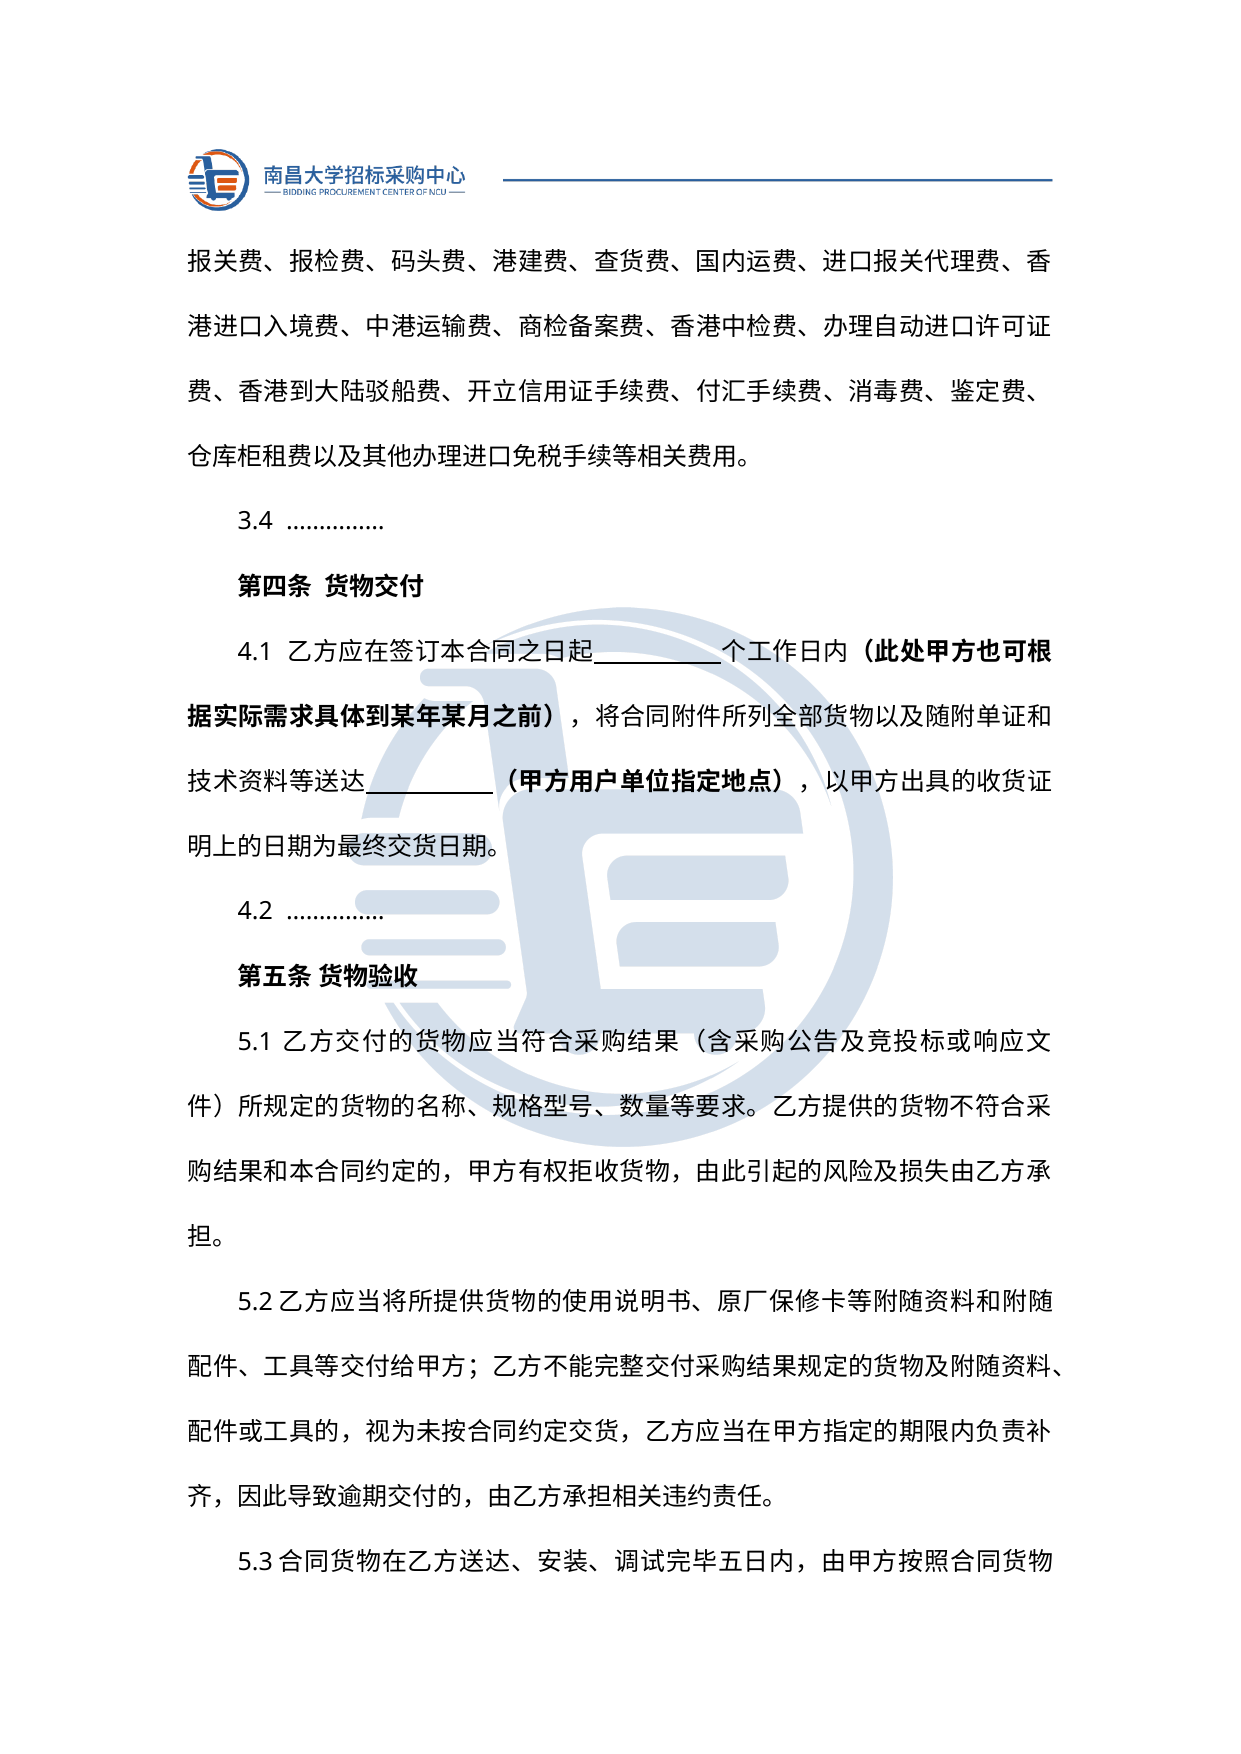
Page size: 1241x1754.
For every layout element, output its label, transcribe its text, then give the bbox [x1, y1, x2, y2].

picture [187, 149, 1053, 162]
text 第五条 货物验收 [187, 942, 1053, 1007]
text 3.4 …………… [187, 487, 1053, 552]
text 5.2乙方应当将所提供货物的使用说明书、原厂保修卡等附随资料和附随配件、工具等交付给甲方；乙方不能完整交付采购结果规定的货物及附随资料、配件或工具的，视为未按合同约定交货，乙方应当在甲方指定的期限内负责补齐，因此导致逾期交付的，由乙方承担相关违约责任。 [187, 1267, 1053, 1527]
text 4.1 乙方应在签订本合同之日起 个工作日内（此处甲方也可根据实际需求具体到某年某月之前），将合同附件所列全部货物以及随附单证和技术资料等送达 （甲方用户单位指定地点），以甲方出具的收货证明上的日期为最终交货日期。 [187, 617, 1053, 877]
text 5.1 乙方交付的货物应当符合采购结果（含采购公告及竞投标或响应文件）所规定的货物的名称、规格型号、数量等要求。乙方提供的货物不符合采购结果和本合同约定的，甲方有权拒收货物，由此引起的风险及损失由乙方承担。 [187, 1007, 1053, 1267]
text 4.2 …………… [187, 877, 1053, 942]
text 第四条 货物交付 [187, 552, 1053, 617]
